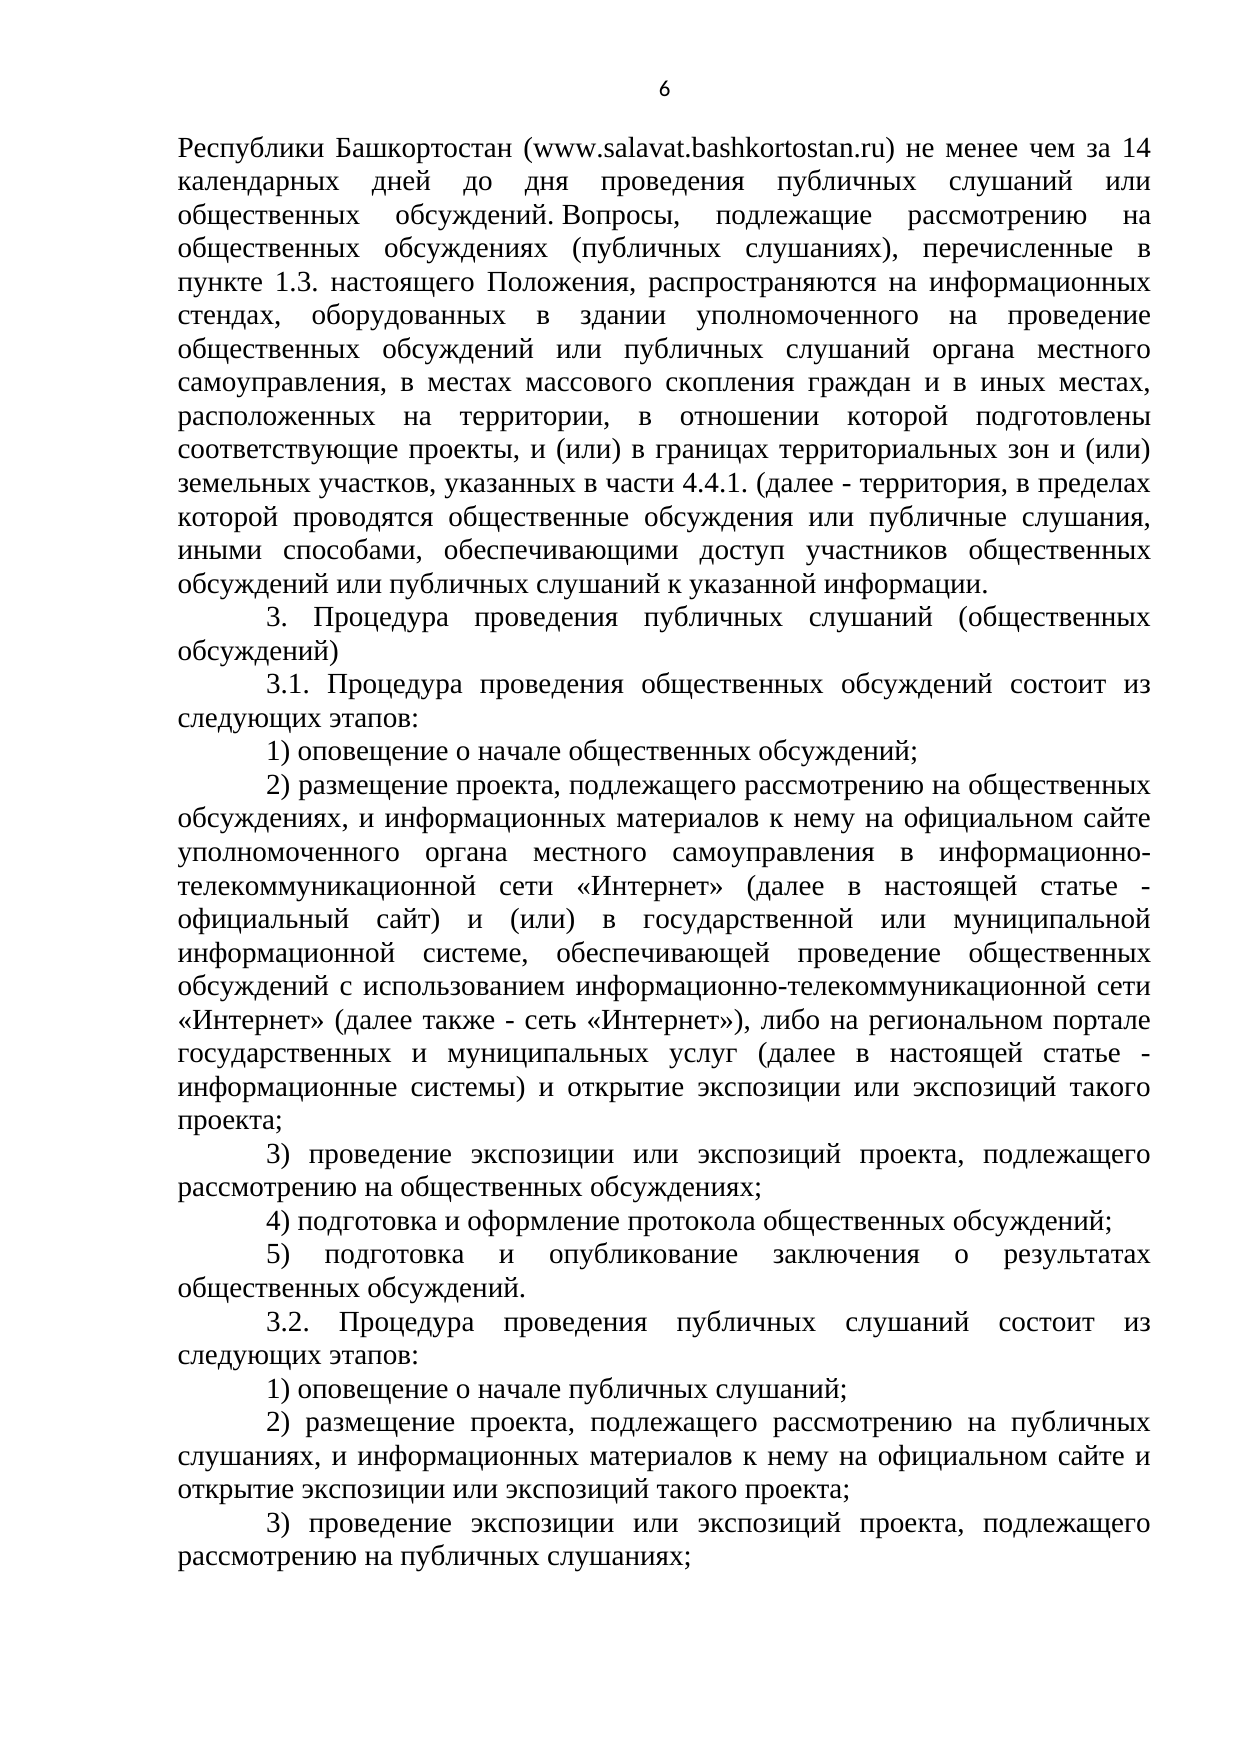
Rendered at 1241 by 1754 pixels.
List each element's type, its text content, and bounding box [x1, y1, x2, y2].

text 3) проведение экспозиции или экспозиций проекта, подлежащего рассмотрению на общественных обсуждениях; [177, 1136, 1152, 1203]
text 2) размещение проекта, подлежащего рассмотрению на публичных слушаниях, и информационных материалов к нему на официальном сайте и открытие экспозиции или экспозиций такого проекта; [177, 1404, 1152, 1505]
text 1) оповещение о начале публичных слушаний; [177, 1371, 1152, 1404]
text 3.2. Процедура проведения публичных слушаний состоит из следующих этапов: [177, 1304, 1152, 1371]
text 3.1. Процедура проведения общественных обсуждений состоит из следующих этапов: [177, 666, 1152, 733]
text 5) подготовка и опубликование заключения о результатах общественных обсуждений. [177, 1237, 1152, 1304]
text 1) оповещение о начале общественных обсуждений; [177, 733, 1152, 767]
text 2) размещение проекта, подлежащего рассмотрению на общественных обсуждениях, и информационных материалов к нему на официальном сайте уполномоченного органа местного самоуправления в информационно-телекоммуникационной сети «Интернет» (далее в настоящей статье - официальный сайт) и (или) в государственной или муниципальной информационной системе, обеспечивающей проведение общественных обсуждений с использованием информационно-телекоммуникационной сети «Интернет» (далее также - сеть «Интернет»), либо на региональном портале государственных и муниципальных услуг (далее в настоящей статье - информационные системы) и открытие экспозиции или экспозиций такого проекта; [177, 767, 1152, 1136]
text 4) подготовка и оформление протокола общественных обсуждений; [177, 1203, 1152, 1237]
text 3) проведение экспозиции или экспозиций проекта, подлежащего рассмотрению на публичных слушаниях; [177, 1505, 1152, 1572]
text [177, 130, 1152, 599]
text 3. Процедура проведения публичных слушаний (общественных обсуждений) [177, 599, 1152, 666]
